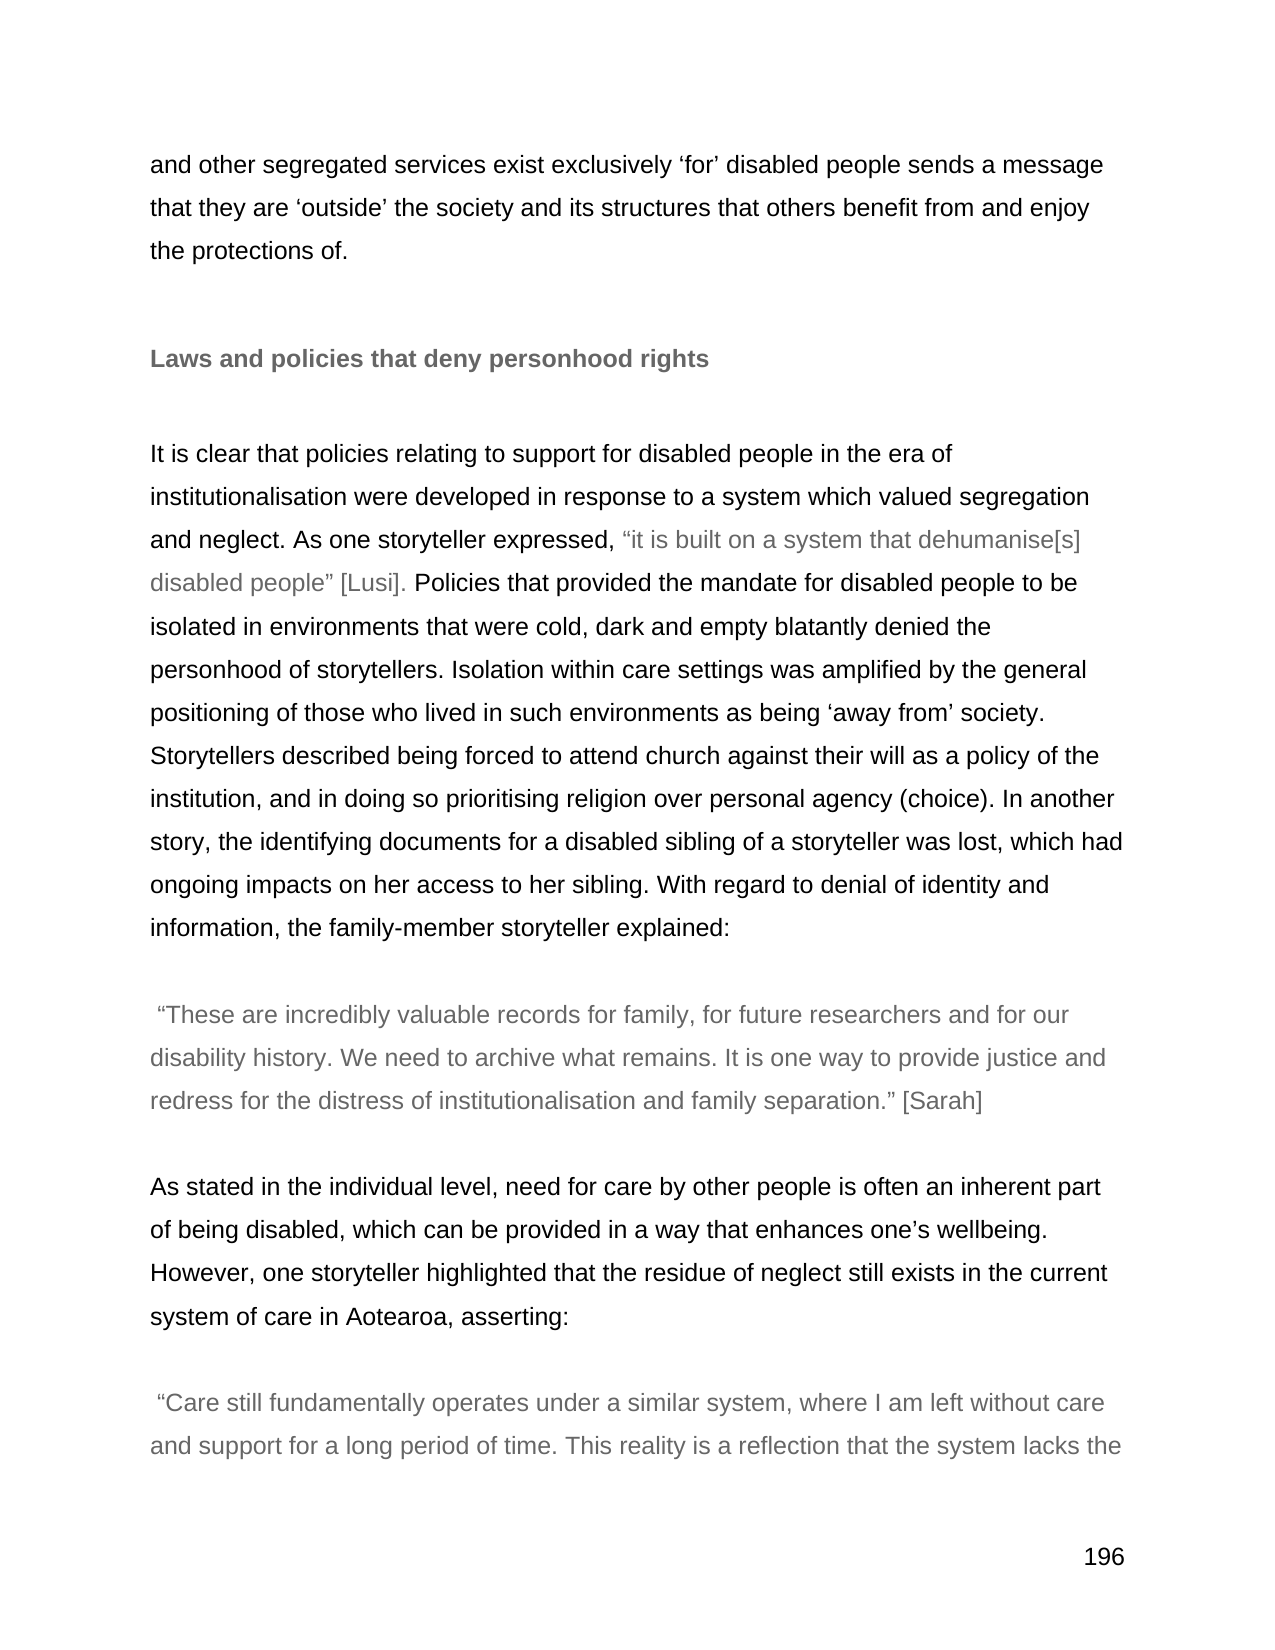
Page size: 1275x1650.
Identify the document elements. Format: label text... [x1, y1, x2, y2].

text “These are incredibly valuable records for family, for future researchers and for our disability history. We need to archive what remains. It is one way to provide justice and redress for the distress of institutionalisation and family separation.” [Sarah] [150, 1000, 1125, 1115]
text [150, 1388, 1125, 1460]
text It is clear that policies relating to support for disabled people in the era of institutionalisation were developed in response to a system which valued segregation and neglect. As one storyteller expressed, “it is built on a system that dehumanise[s] disabled people” [Lusi]. Policies that provided the mandate for disabled people to be isolated in environments that were cold, dark and empty blatantly denied the personhood of storytellers. Isolation within care settings was amplified by the general positioning of those who lived in such environments as being ‘away from’ society. Storytellers described being forced to attend church against their will as a policy of the institution, and in doing so prioritising religion over personal agency (choice). In another story, the identifying documents for a disabled sibling of a storyteller was lost, which had ongoing impacts on her access to her sibling. With regard to denial of identity and information, the family-member storyteller explained: [150, 439, 1125, 942]
subtitle Laws and policies that deny personhood rights [150, 344, 1125, 373]
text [150, 150, 1125, 265]
text As stated in the individual level, need for care by other people is often an inherent part of being disabled, which can be provided in a way that enhances one’s wellbeing. However, one storyteller highlighted that the residue of neglect still exists in the current system of care in Aotearoa, asserting: [150, 1172, 1125, 1330]
